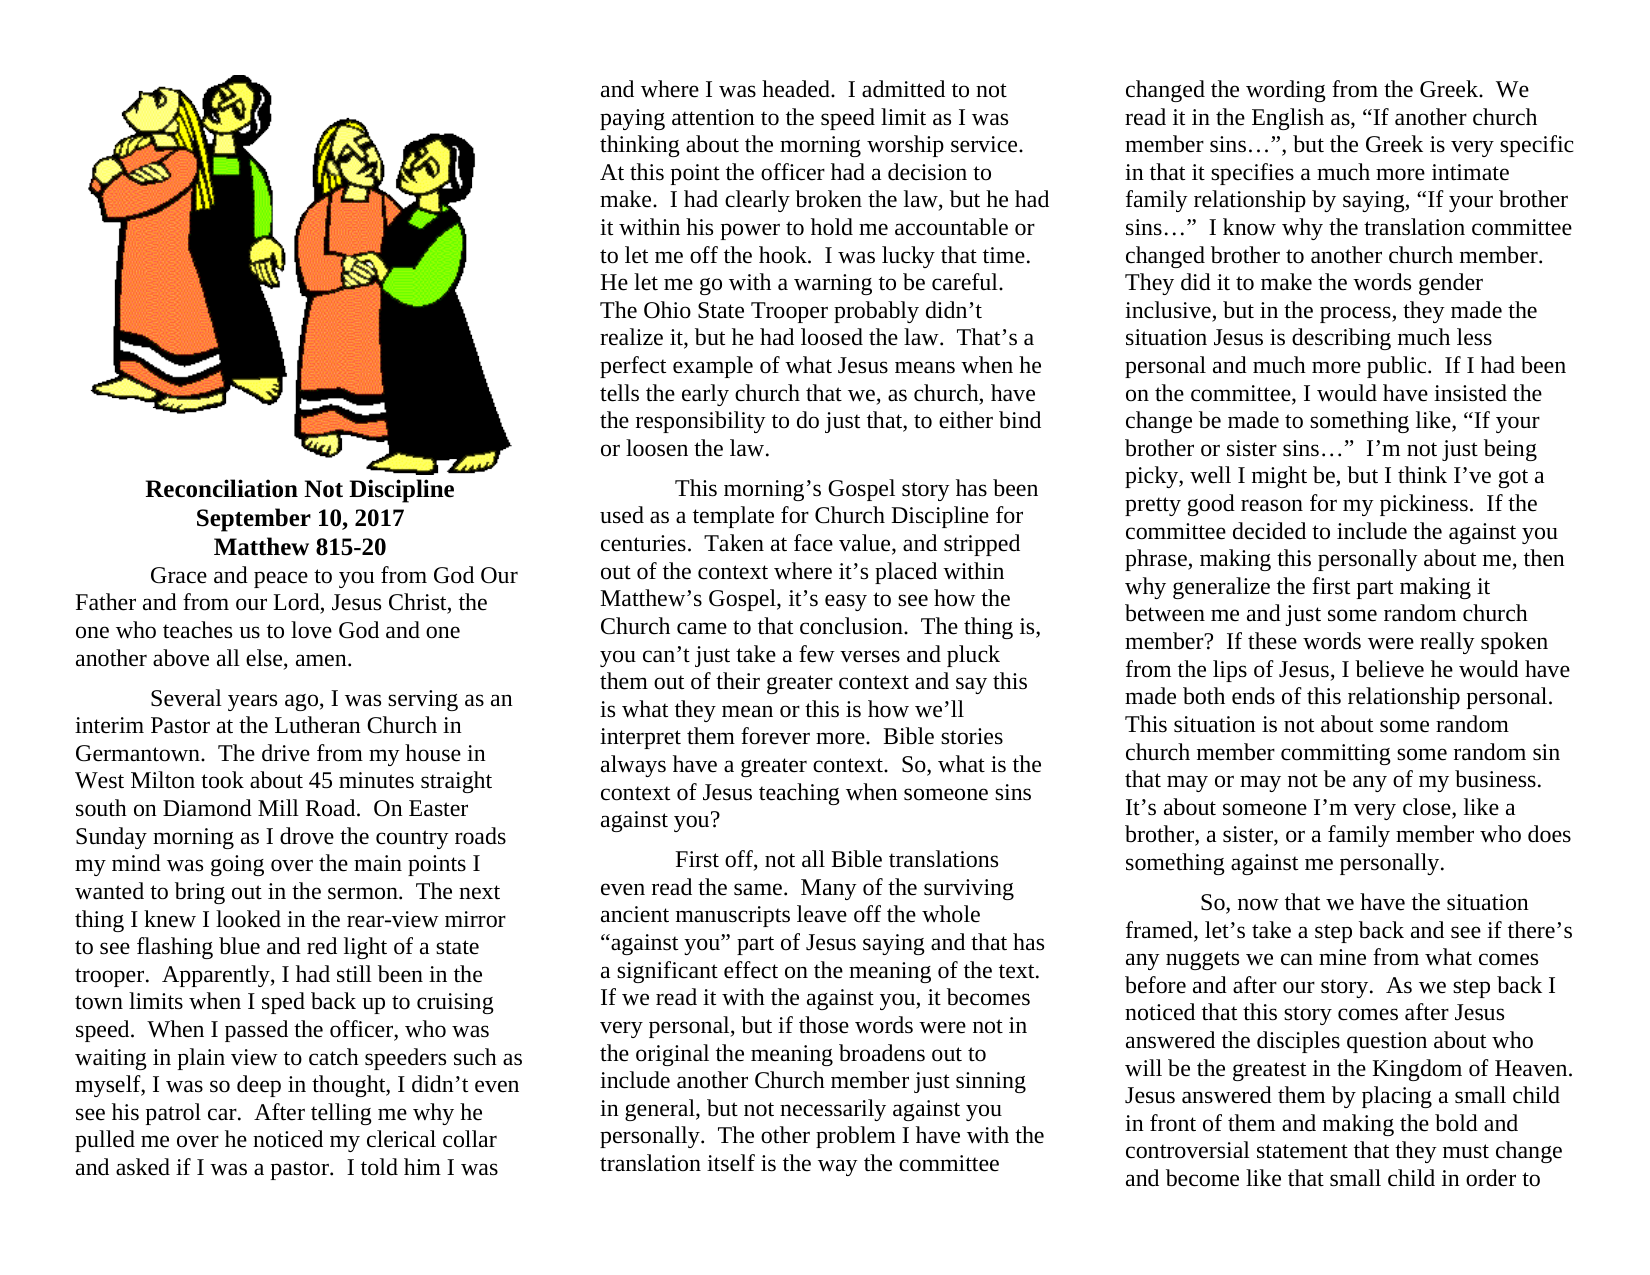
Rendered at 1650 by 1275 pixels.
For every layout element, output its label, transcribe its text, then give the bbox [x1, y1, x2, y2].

text Grace and peace to you from God Our Father and from our Lord, Jesus Christ, the one who teaches us to love God and one another above all else, amen. [75, 561, 525, 671]
text September 10, 2017 [75, 503, 525, 532]
text Reconciliation Not Discipline [75, 474, 525, 503]
text First off, not all Bible translations even read the same. Many of the surviving ancient manuscripts leave off the whole “against you” part of Jesus saying and that has a significant effect on the meaning of the text. If we read it with the against you, it becomes very personal, but if those words were not in the original the meaning broadens out to include another Church member just sinning in general, but not necessarily against you personally. The other problem I have with the translation itself is the way the committee changed the wording from the Greek. We read it in the English as, “If another church member sins…”, but the Greek is very specific in that it specifies a much more intimate family relationship by saying, “If your brother sins…” I know why the translation committee changed brother to another church member. They did it to make the words gender inclusive, but in the process, they made the situation Jesus is describing much less personal and much more public. If I had been on the committee, I would have insisted the change be made to something like, “If your brother or sister sins…” I’m not just being picky, well I might be, but I think I’ve got a pretty good reason for my pickiness. If the committee decided to include the against you phrase, making this personally about me, then why generalize the first part making it between me and just some random church member? If these words were really spoken from the lips of Jesus, I believe he would have made both ends of this relationship personal. This situation is not about some random church member committing some random sin that may or may not be any of my business. It’s about someone I’m very close, like a brother, a sister, or a family member who does something against me personally. [1125, 75, 1575, 876]
text This morning’s Gospel story has been used as a template for Church Discipline for centuries. Taken at face value, and stripped out of the context where it’s placed within Matthew’s Gospel, it’s easy to see how the Church came to that conclusion. The thing is, you can’t just take a few verses and pluck them out of their greater context and say this is what they mean or this is how we’ll interpret them forever more. Bible stories always have a greater context. So, what is the context of Jesus teaching when someone sins against you? [600, 474, 1050, 833]
text Several years ago, I was serving as an interim Pastor at the Lutheran Church in Germantown. The drive from my house in West Milton took about 45 minutes straight south on Diamond Mill Road. On Easter Sunday morning as I drove the country roads my mind was going over the main points I wanted to bring out in the sermon. The next thing I knew I looked in the rear-view mirror to see flashing blue and red light of a state trooper. Apparently, I had still been in the town limits when I sped back up to cruising speed. When I passed the officer, who was waiting in plain view to catch speeders such as myself, I was so deep in thought, I didn’t even see his patrol car. After telling me why he pulled me over he noticed my clerical collar and asked if I was a pastor. I told him I was and where I was headed. I admitted to not paying attention to the speed limit as I was thinking about the morning worship service. At this point the officer had a decision to make. I had clearly broken the law, but he had it within his power to hold me accountable or to let me off the hook. I was lucky that time. He let me go with a warning to be careful. The Ohio State Trooper probably didn’t realize it, but he had loosed the law. That’s a perfect example of what Jesus means when he tells the early church that we, as church, have the responsibility to do just that, to either bind or loosen the law. [600, 75, 1050, 461]
text Several years ago, I was serving as an interim Pastor at the Lutheran Church in Germantown. The drive from my house in West Milton took about 45 minutes straight south on Diamond Mill Road. On Easter Sunday morning as I drove the country roads my mind was going over the main points I wanted to bring out in the sermon. The next thing I knew I looked in the rear-view mirror to see flashing blue and red light of a state trooper. Apparently, I had still been in the town limits when I sped back up to cruising speed. When I passed the officer, who was waiting in plain view to catch speeders such as myself, I was so deep in thought, I didn’t even see his patrol car. After telling me why he pulled me over he noticed my clerical collar and asked if I was a pastor. I told him I was and where I was headed. I admitted to not paying attention to the speed limit as I was thinking about the morning worship service. At this point the officer had a decision to make. I had clearly broken the law, but he had it within his power to hold me accountable or to let me off the hook. I was lucky that time. He let me go with a warning to be careful. The Ohio State Trooper probably didn’t realize it, but he had loosed the law. That’s a perfect example of what Jesus means when he tells the early church that we, as church, have the responsibility to do just that, to either bind or loosen the law. [75, 684, 525, 1181]
picture [88, 75, 512, 475]
text Matthew 815-20 [75, 532, 525, 561]
text First off, not all Bible translations even read the same. Many of the surviving ancient manuscripts leave off the whole “against you” part of Jesus saying and that has a significant effect on the meaning of the text. If we read it with the against you, it becomes very personal, but if those words were not in the original the meaning broadens out to include another Church member just sinning in general, but not necessarily against you personally. The other problem I have with the translation itself is the way the committee changed the wording from the Greek. We read it in the English as, “If another church member sins…”, but the Greek is very specific in that it specifies a much more intimate family relationship by saying, “If your brother sins…” I know why the translation committee changed brother to another church member. They did it to make the words gender inclusive, but in the process, they made the situation Jesus is describing much less personal and much more public. If I had been on the committee, I would have insisted the change be made to something like, “If your brother or sister sins…” I’m not just being picky, well I might be, but I think I’ve got a pretty good reason for my pickiness. If the committee decided to include the against you phrase, making this personally about me, then why generalize the first part making it between me and just some random church member? If these words were really spoken from the lips of Jesus, I believe he would have made both ends of this relationship personal. This situation is not about some random church member committing some random sin that may or may not be any of my business. It’s about someone I’m very close, like a brother, a sister, or a family member who does something against me personally. [600, 845, 1050, 1177]
